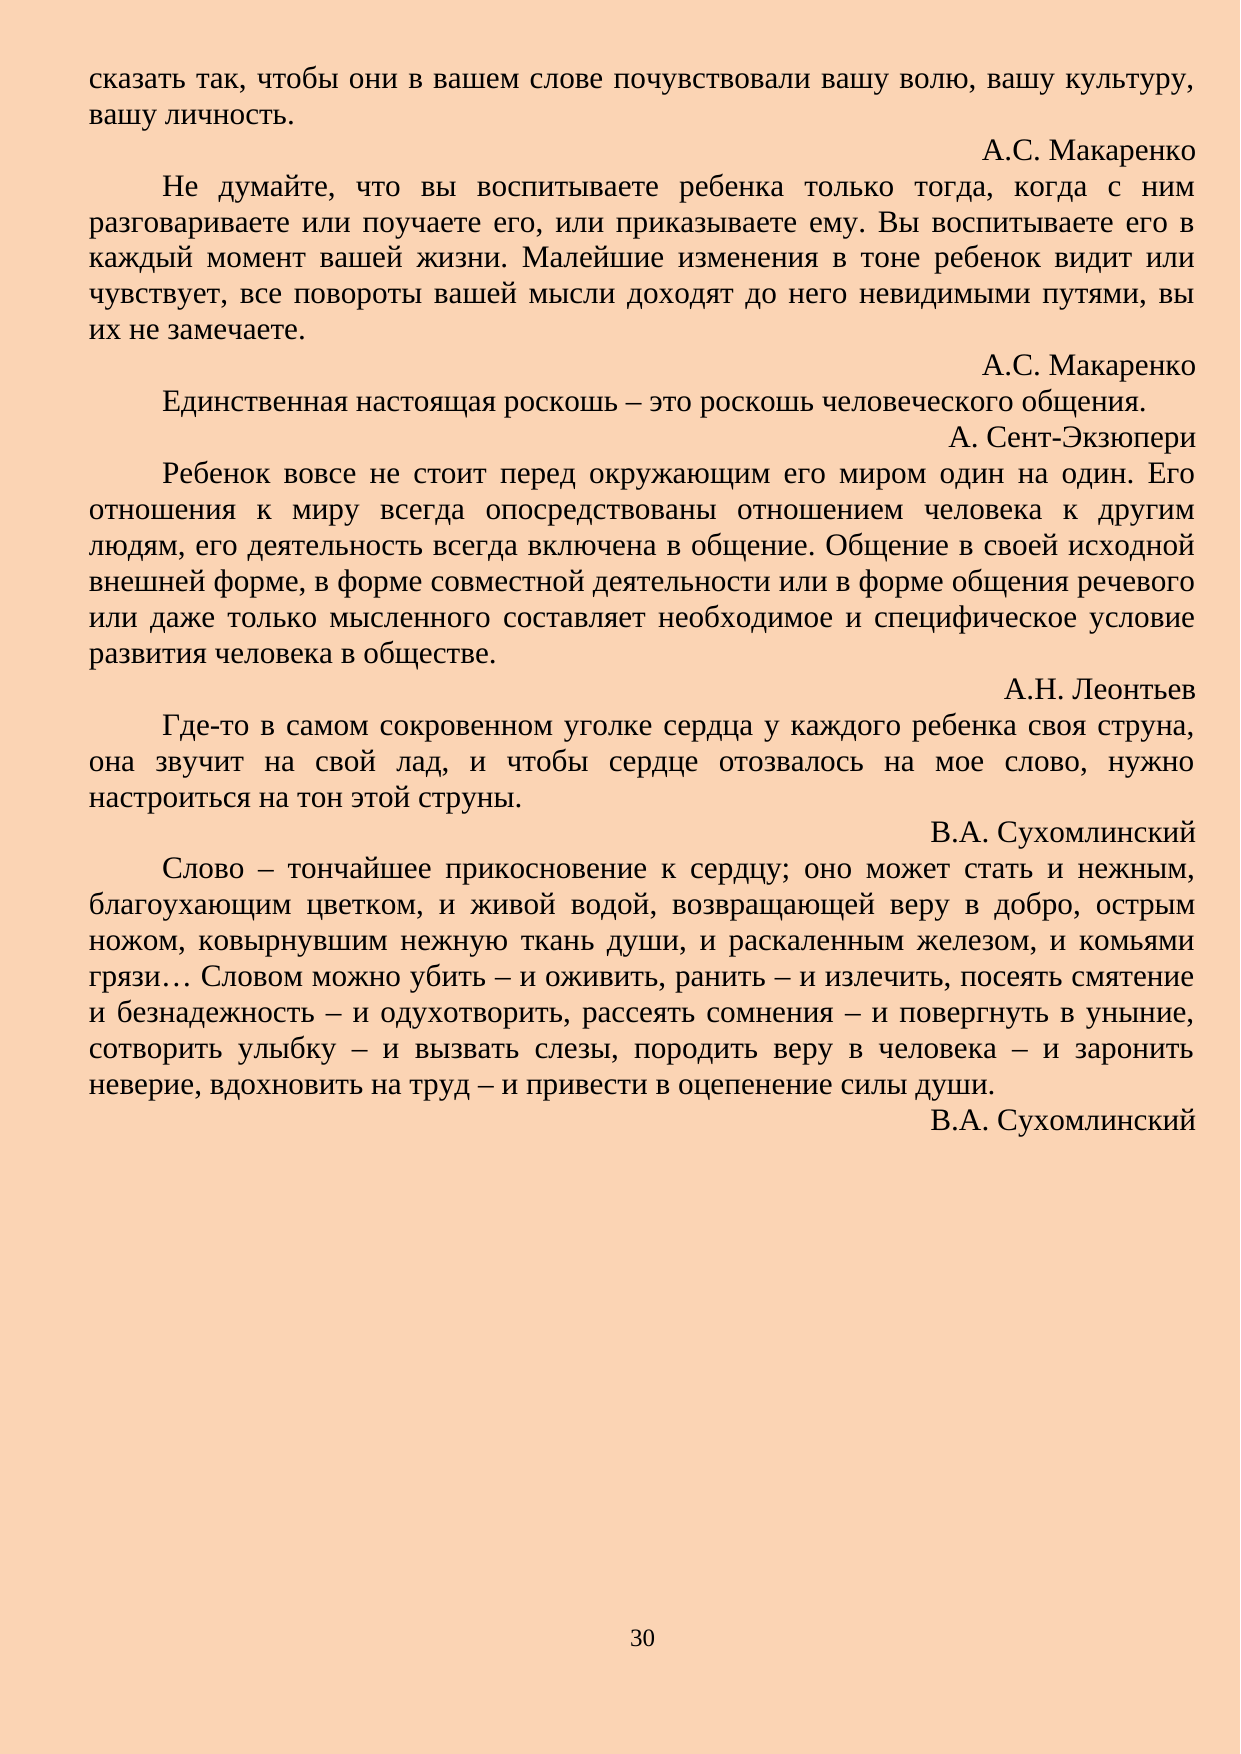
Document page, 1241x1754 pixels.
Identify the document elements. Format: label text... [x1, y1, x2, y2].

text Слово – тончайшее прикосновение к сердцу; оно может стать и нежным, благоухающим цветком, и живой водой, возвращающей веру в добро, острым ножом, ковырнувшим нежную ткань души, и раскаленным железом, и комьями грязи… Словом можно убить – и оживить, ранить – и излечить, посеять смятение и безнадежность – и одухотворить, рассеять сомнения – и повергнуть в уныние, сотворить улыбку – и вызвать слезы, породить веру в человека – и заронить неверие, вдохновить на труд – и привести в оцепенение силы души. [89, 850, 1196, 1101]
text Где-то в самом сокровенном уголке сердца у каждого ребенка своя струна, она звучит на свой лад, и чтобы сердце отозвалось на мое слово, нужно настроиться на тон этой струны. [89, 706, 1196, 814]
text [89, 59, 1196, 131]
text А.С. Макаренко [89, 131, 1196, 167]
text Не думайте, что вы воспитываете ребенка только тогда, когда с ним разговариваете или поучаете его, или приказываете ему. Вы воспитываете его в каждый момент вашей жизни. Малейшие изменения в тоне ребенок видит или чувствует, все повороты вашей мысли доходят до него невидимыми путями, вы их не замечаете. [89, 167, 1196, 347]
text Единственная настоящая роскошь – это роскошь человеческого общения. [89, 382, 1196, 418]
text А. Сент-Экзюпери [89, 418, 1196, 454]
text А.Н. Леонтьев [89, 670, 1196, 706]
text В.А. Сухомлинский [89, 814, 1196, 850]
text В.А. Сухомлинский [89, 1101, 1196, 1137]
text А.С. Макаренко [89, 347, 1196, 382]
text Ребенок вовсе не стоит перед окружающим его миром один на один. Его отношения к миру всегда опосредствованы отношением человека к другим людям, его деятельность всегда включена в общение. Общение в своей исходной внешней форме, в форме совместной деятельности или в форме общения речевого или даже только мысленного составляет необходимое и специфическое условие развития человека в обществе. [89, 454, 1196, 670]
